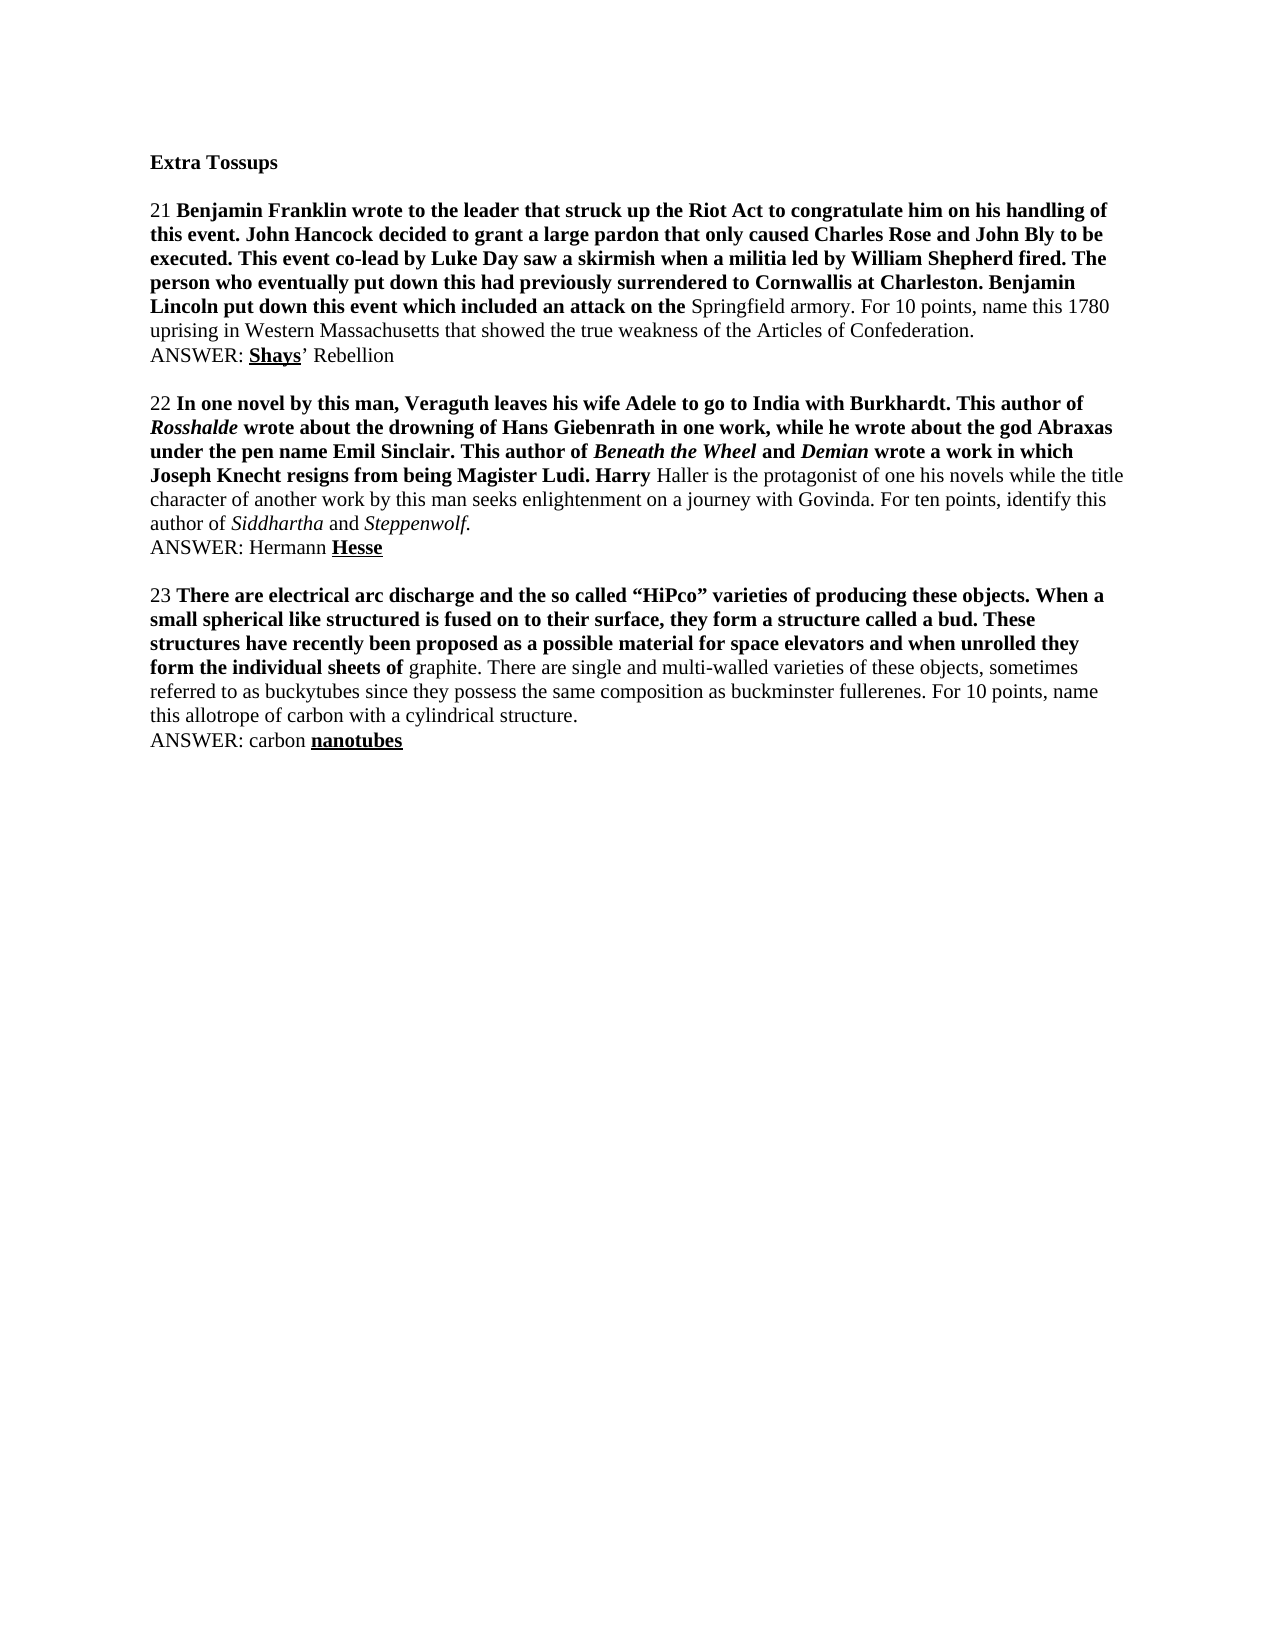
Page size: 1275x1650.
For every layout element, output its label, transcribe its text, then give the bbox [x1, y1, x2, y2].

text 22 In one novel by this man, Veraguth leaves his wife Adele to go to India with Burkhardt. This author of Rosshalde wrote about the drowning of Hans Giebenrath in one work, while he wrote about the god Abraxas under the pen name Emil Sinclair. This author of Beneath the Wheel and Demian wrote a work in which Joseph Knecht resigns from being Magister Ludi. Harry Haller is the protagonist of one his novels while the title character of another work by this man seeks enlightenment on a journey with Govinda. For ten points, identify this author of Siddhartha and Steppenwolf. [150, 391, 1125, 535]
text ANSWER: Shays’ Rebellion [150, 342, 1125, 367]
text 23 There are electrical arc discharge and the so called “HiPco” varieties of producing these objects. When a small spherical like structured is fused on to their surface, they form a structure called a bud. These structures have recently been proposed as a possible material for space elevators and when unrolled they form the individual sheets of graphite. There are single and multi-walled varieties of these objects, sometimes referred to as buckytubes since they possess the same composition as buckminster fullerenes. For 10 points, name this allotrope of carbon with a cylindrical structure. [150, 583, 1125, 727]
text 21 Benjamin Franklin wrote to the leader that struck up the Riot Act to congratulate him on his handling of this event. John Hancock decided to grant a large pardon that only caused Charles Rose and John Bly to be executed. This event co-lead by Luke Day saw a skirmish when a militia led by William Shepherd fired. The person who eventually put down this had previously surrendered to Cornwallis at Charleston. Benjamin Lincoln put down this event which included an attack on the Springfield armory. For 10 points, name this 1780 uprising in Western Massachusetts that showed the true weakness of the Articles of Confederation. [150, 198, 1125, 342]
text ANSWER: carbon nanotubes [150, 727, 1125, 752]
text ANSWER: Hermann Hesse [150, 535, 1125, 559]
text Extra Tossups [150, 150, 1125, 174]
